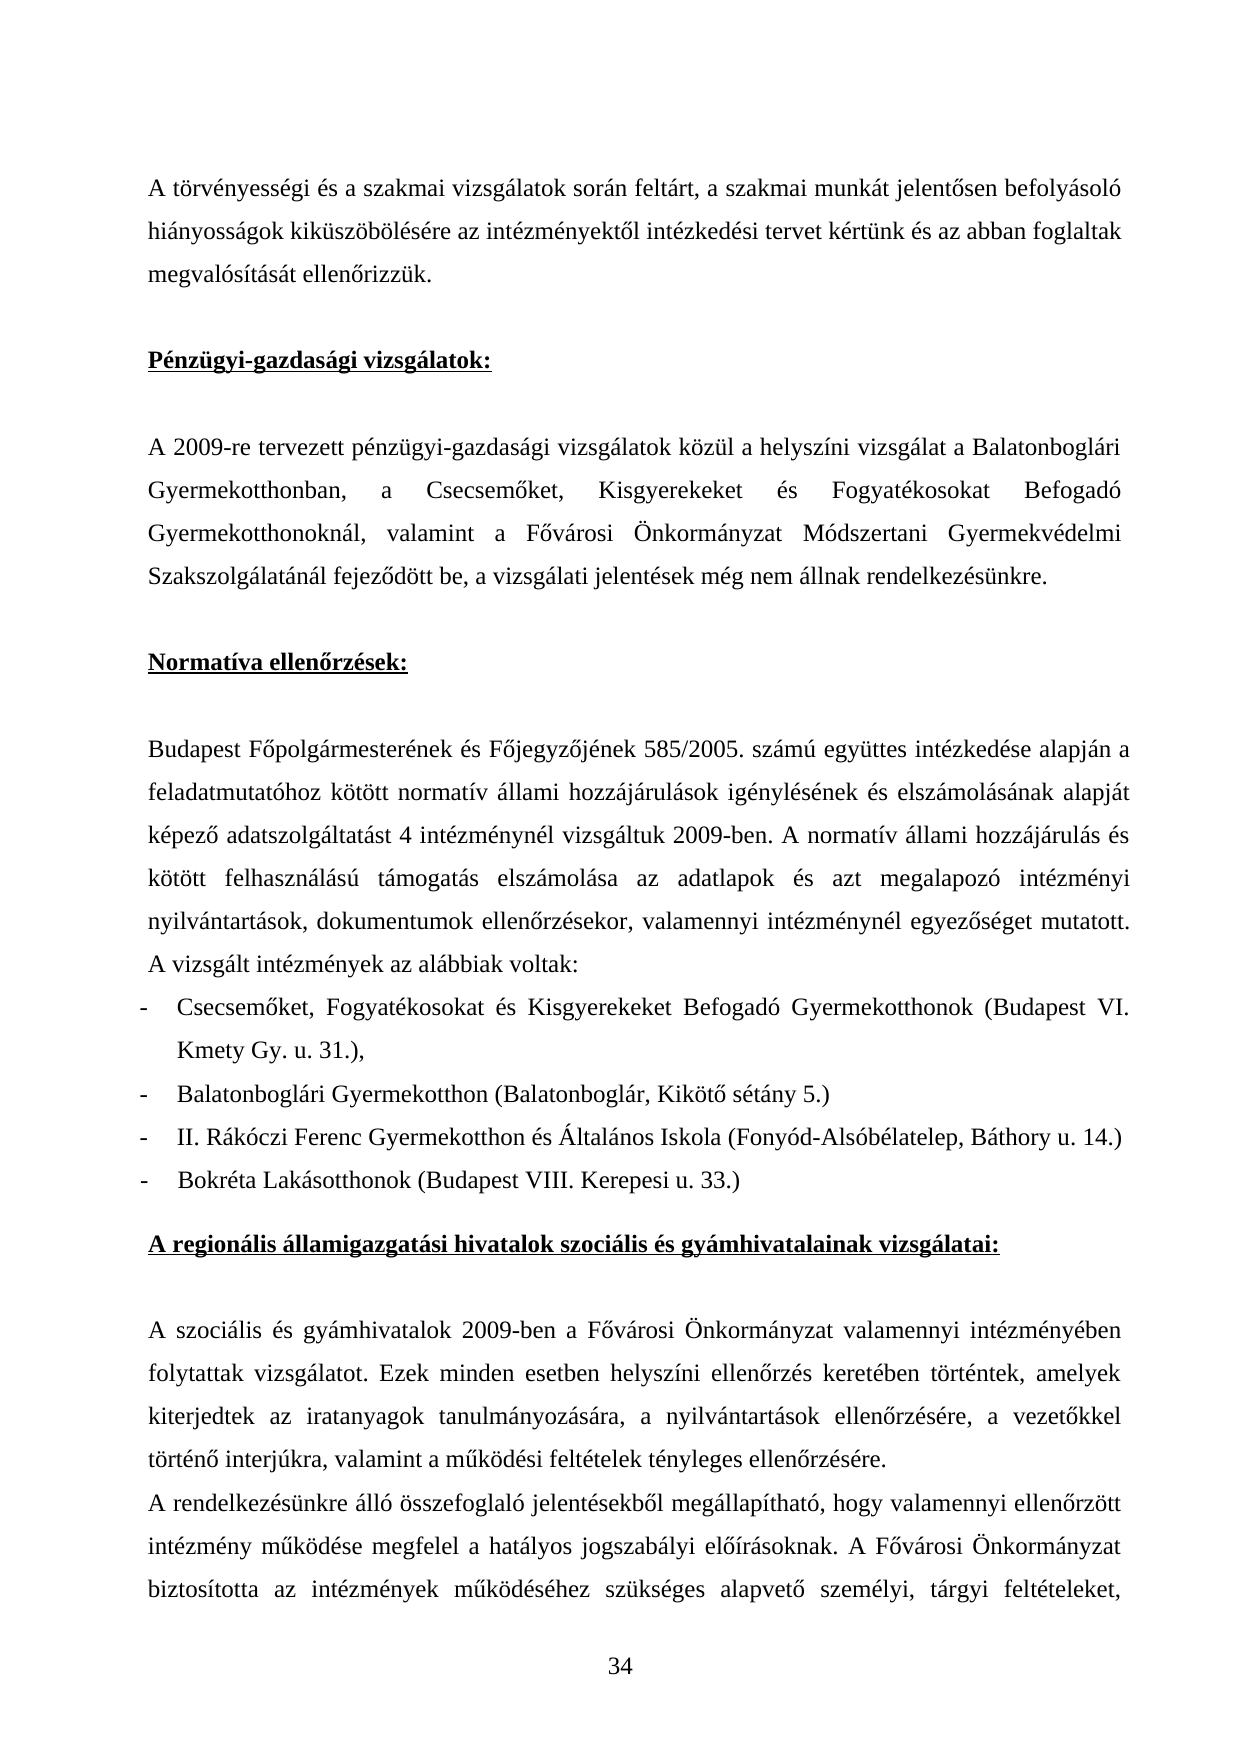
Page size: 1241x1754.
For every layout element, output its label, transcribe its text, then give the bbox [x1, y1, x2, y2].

list Bokréta Lakásotthonok (Budapest VIII. Kerepesi u. 33.) [140, 1165, 1131, 1194]
text A törvényességi és a szakmai vizsgálatok során feltárt, a szakmai munkát jelentősen befolyásoló hiányosságok kiküszöbölésére az intézményektől intézkedési tervet kértünk és az abban foglaltak megvalósítását ellenőrizzük. [148, 173, 1122, 288]
text A szociális és gyámhivatalok 2009-ben a Fővárosi Önkormányzat valamennyi intézményében folytattak vizsgálatot. Ezek minden esetben helyszíni ellenőrzés keretében történtek, amelyek kiterjedtek az iratanyagok tanulmányozására, a nyilvántartások ellenőrzésére, a vezetőkkel történő interjúkra, valamint a működési feltételek tényleges ellenőrzésére. [148, 1315, 1122, 1473]
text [148, 1488, 1122, 1603]
list II. Rákóczi Ferenc Gyermekotthon és Általános Iskola (Fonyód-Alsóbélatelep, Báthory u. 14.) [139, 1122, 1130, 1151]
list Balatonboglári Gyermekotthon (Balatonboglár, Kikötő sétány 5.) [139, 1079, 1130, 1107]
text Budapest Főpolgármesterének és Főjegyzőjének 585/2005. számú együttes intézkedése alapján a feladatmutatóhoz kötött normatív állami hozzájárulások igénylésének és elszámolásának alapját képező adatszolgáltatást 4 intézménynél vizsgáltuk 2009-ben. A normatív állami hozzájárulás és kötött felhasználású támogatás elszámolása az adatlapok és azt megalapozó intézményi nyilvántartások, dokumentumok ellenőrzésekor, valamennyi intézménynél egyezőséget mutatott. A vizsgált intézmények az alábbiak voltak: [148, 734, 1131, 978]
text A 2009-re tervezett pénzügyi-gazdasági vizsgálatok közül a helyszíni vizsgálat a Balatonboglári Gyermekotthonban, a Csecsemőket, Kisgyerekeket és Fogyatékosokat Befogadó Gyermekotthonoknál, valamint a Fővárosi Önkormányzat Módszertani Gyermekvédelmi Szakszolgálatánál fejeződött be, a vizsgálati jelentések még nem állnak rendelkezésünkre. [148, 432, 1122, 590]
text Pénzügyi-gazdasági vizsgálatok: [148, 346, 1122, 374]
text A regionális államigazgatási hivatalok szociális és gyámhivatalainak vizsgálatai: [148, 1229, 1122, 1258]
list Csecsemőket, Fogyatékosokat és Kisgyerekeket Befogadó Gyermekotthonok (Budapest VI. Kmety Gy. u. 31.), [139, 992, 1130, 1064]
text Normatíva ellenőrzések: [148, 647, 1122, 676]
